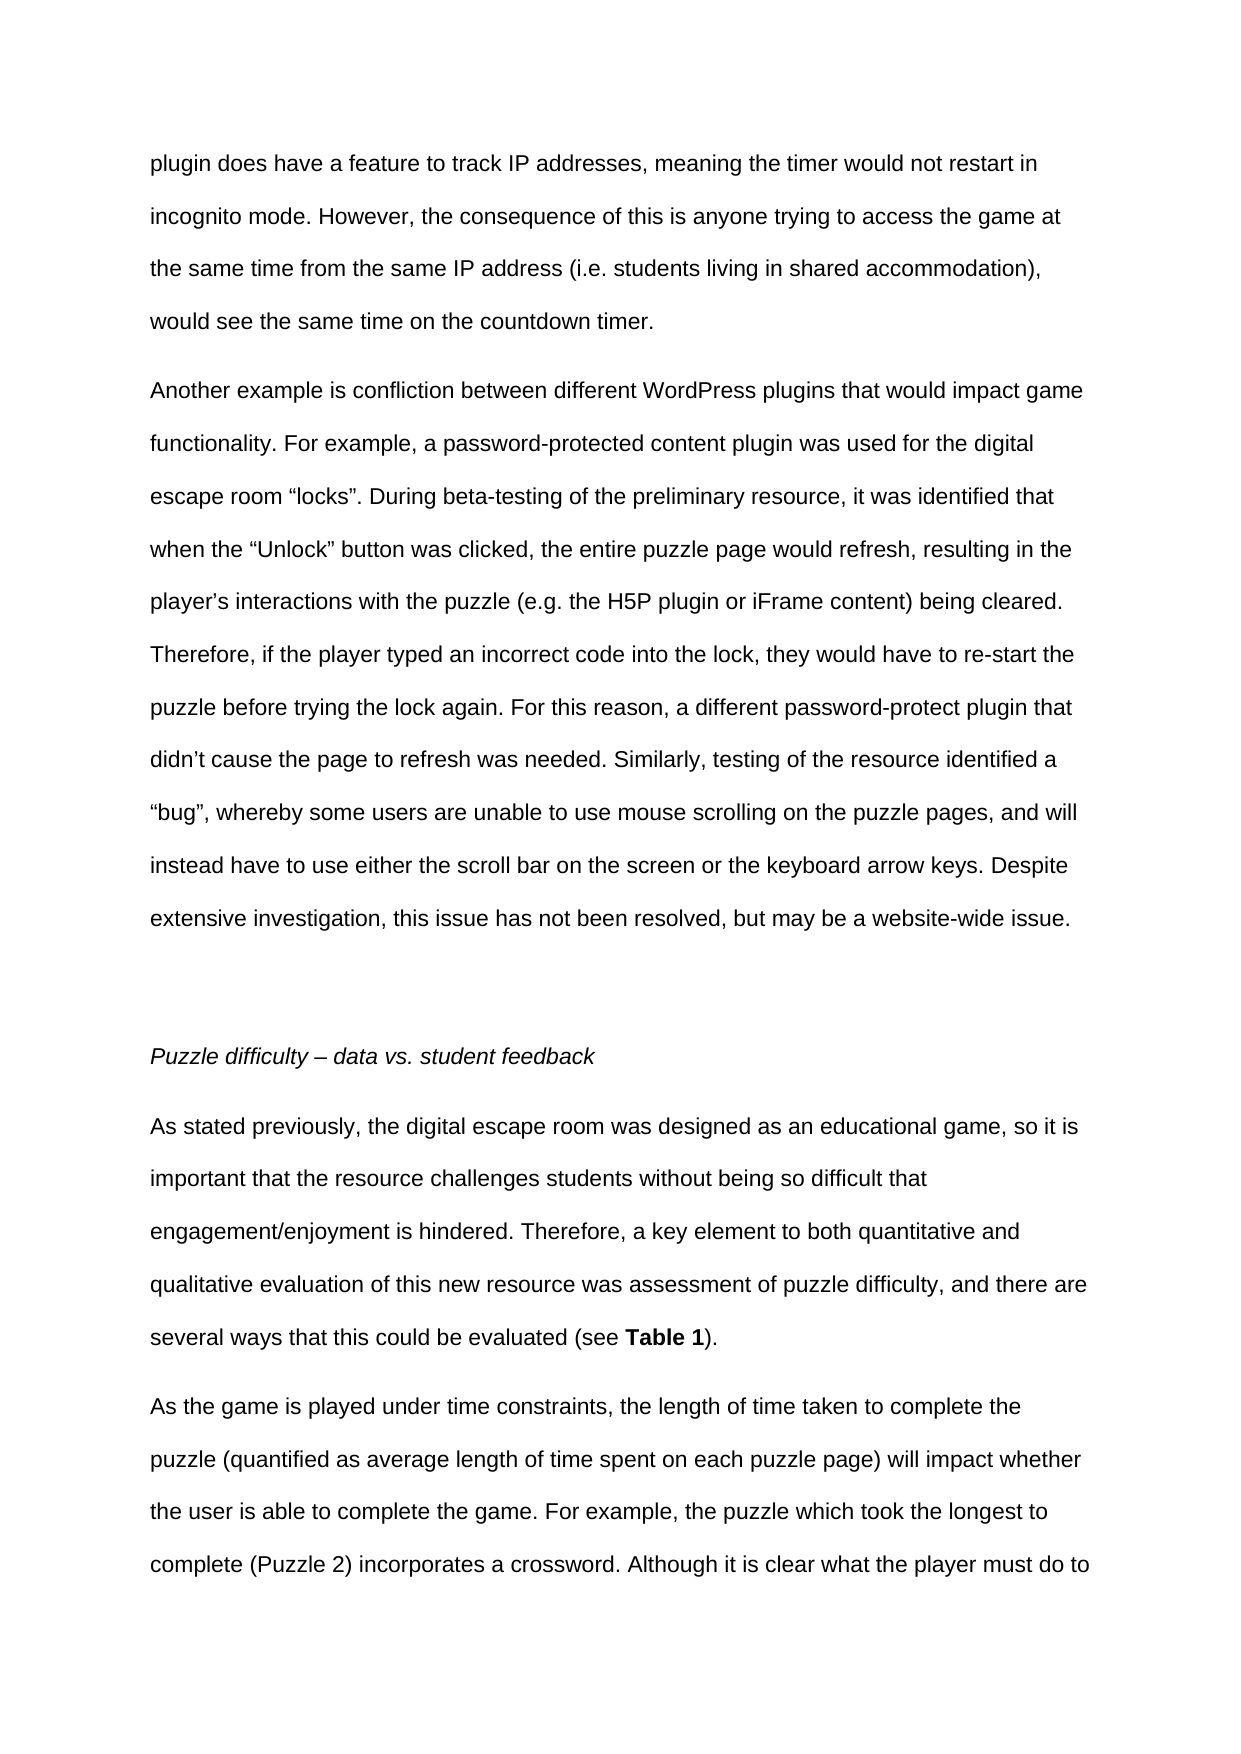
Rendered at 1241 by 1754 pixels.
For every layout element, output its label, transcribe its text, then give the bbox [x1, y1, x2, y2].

text As stated previously, the digital escape room was designed as an educational game, so it is important that the resource challenges students without being so difficult that engagement/enjoyment is hindered. Therefore, a key element to both quantitative and qualitative evaluation of this new resource was assessment of puzzle difficulty, and there are several ways that this could be evaluated (see Table 1). [150, 1113, 1090, 1350]
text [150, 150, 1090, 334]
text Puzzle difficulty – data vs. student feedback [150, 1043, 1090, 1070]
text Another example is confliction between different WordPress plugins that would impact game functionality. For example, a password-protected content plugin was used for the digital escape room “locks”. During beta-testing of the preliminary resource, it was identified that when the “Unlock” button was clicked, the entire puzzle page would refresh, resulting in the player’s interactions with the puzzle (e.g. the H5P plugin or iFrame content) being cleared. Therefore, if the player typed an incorrect code into the lock, they would have to re-start the puzzle before trying the lock again. For this reason, a different password-protect plugin that didn’t cause the page to refresh was needed. Similarly, testing of the resource identified a “bug”, whereby some users are unable to use mouse scrolling on the puzzle pages, and will instead have to use either the scroll bar on the screen or the keyboard arrow keys. Despite extensive investigation, this issue has not been resolved, but may be a website-wide issue. [150, 377, 1090, 931]
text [150, 1393, 1090, 1577]
